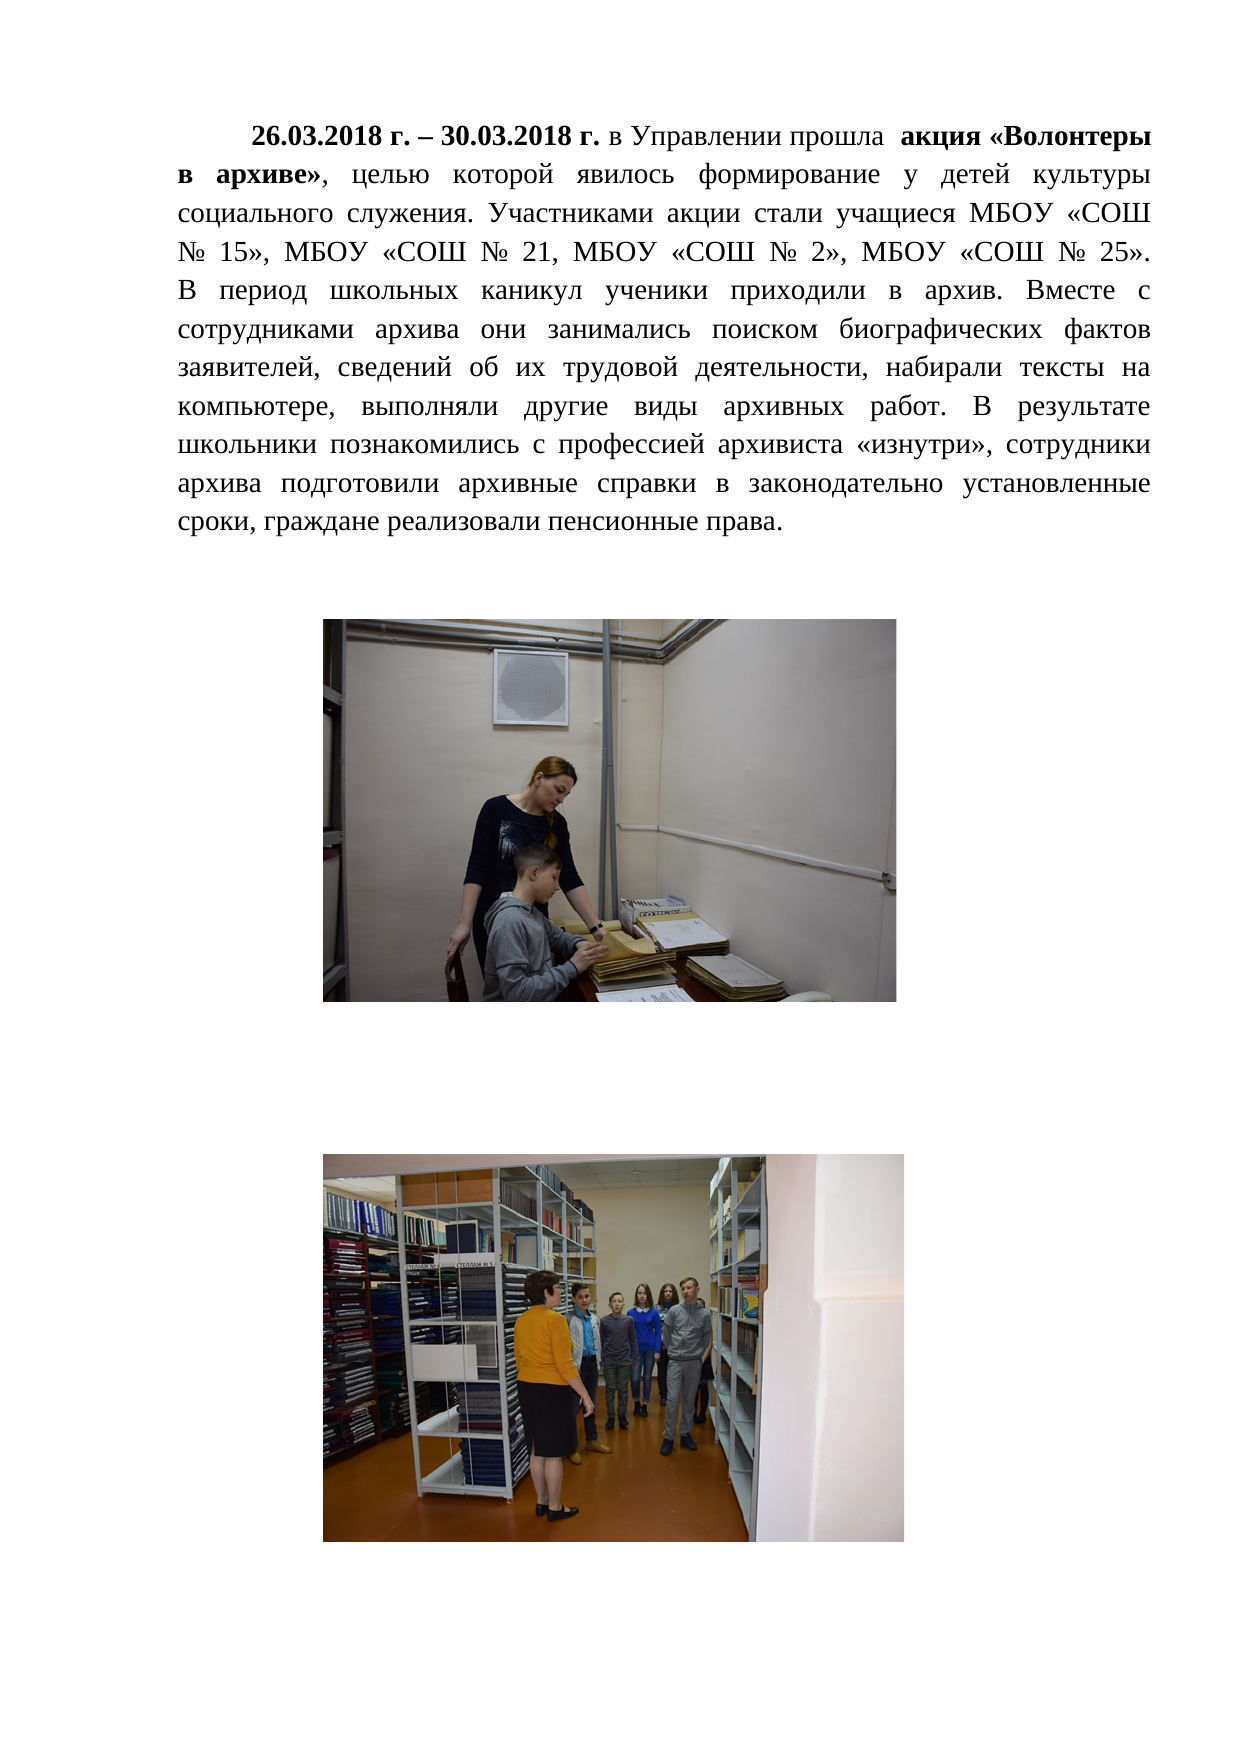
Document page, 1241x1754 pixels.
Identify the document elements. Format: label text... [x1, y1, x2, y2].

text 26.03.2018 г. – 30.03.2018 г. в Управлении прошла акция «Волонтеры в архиве», целью которой явилось формирование у детей культуры социального служения. Участниками акции стали учащиеся МБОУ «СОШ № 15», МБОУ «СОШ № 21, МБОУ «СОШ № 2», МБОУ «СОШ № 25». В период школьных каникул ученики приходили в архив. Вместе с сотрудниками архива они занимались поиском биографических фактов заявителей, сведений об их трудовой деятельности, набирали тексты на компьютере, выполняли другие виды архивных работ. В результате школьники познакомились с профессией архивиста «изнутри», сотрудники архива подготовили архивные справки в законодательно установленные сроки, граждане реализовали пенсионные права. [177, 118, 1152, 537]
picture [323, 619, 897, 1002]
picture [323, 1154, 905, 1542]
